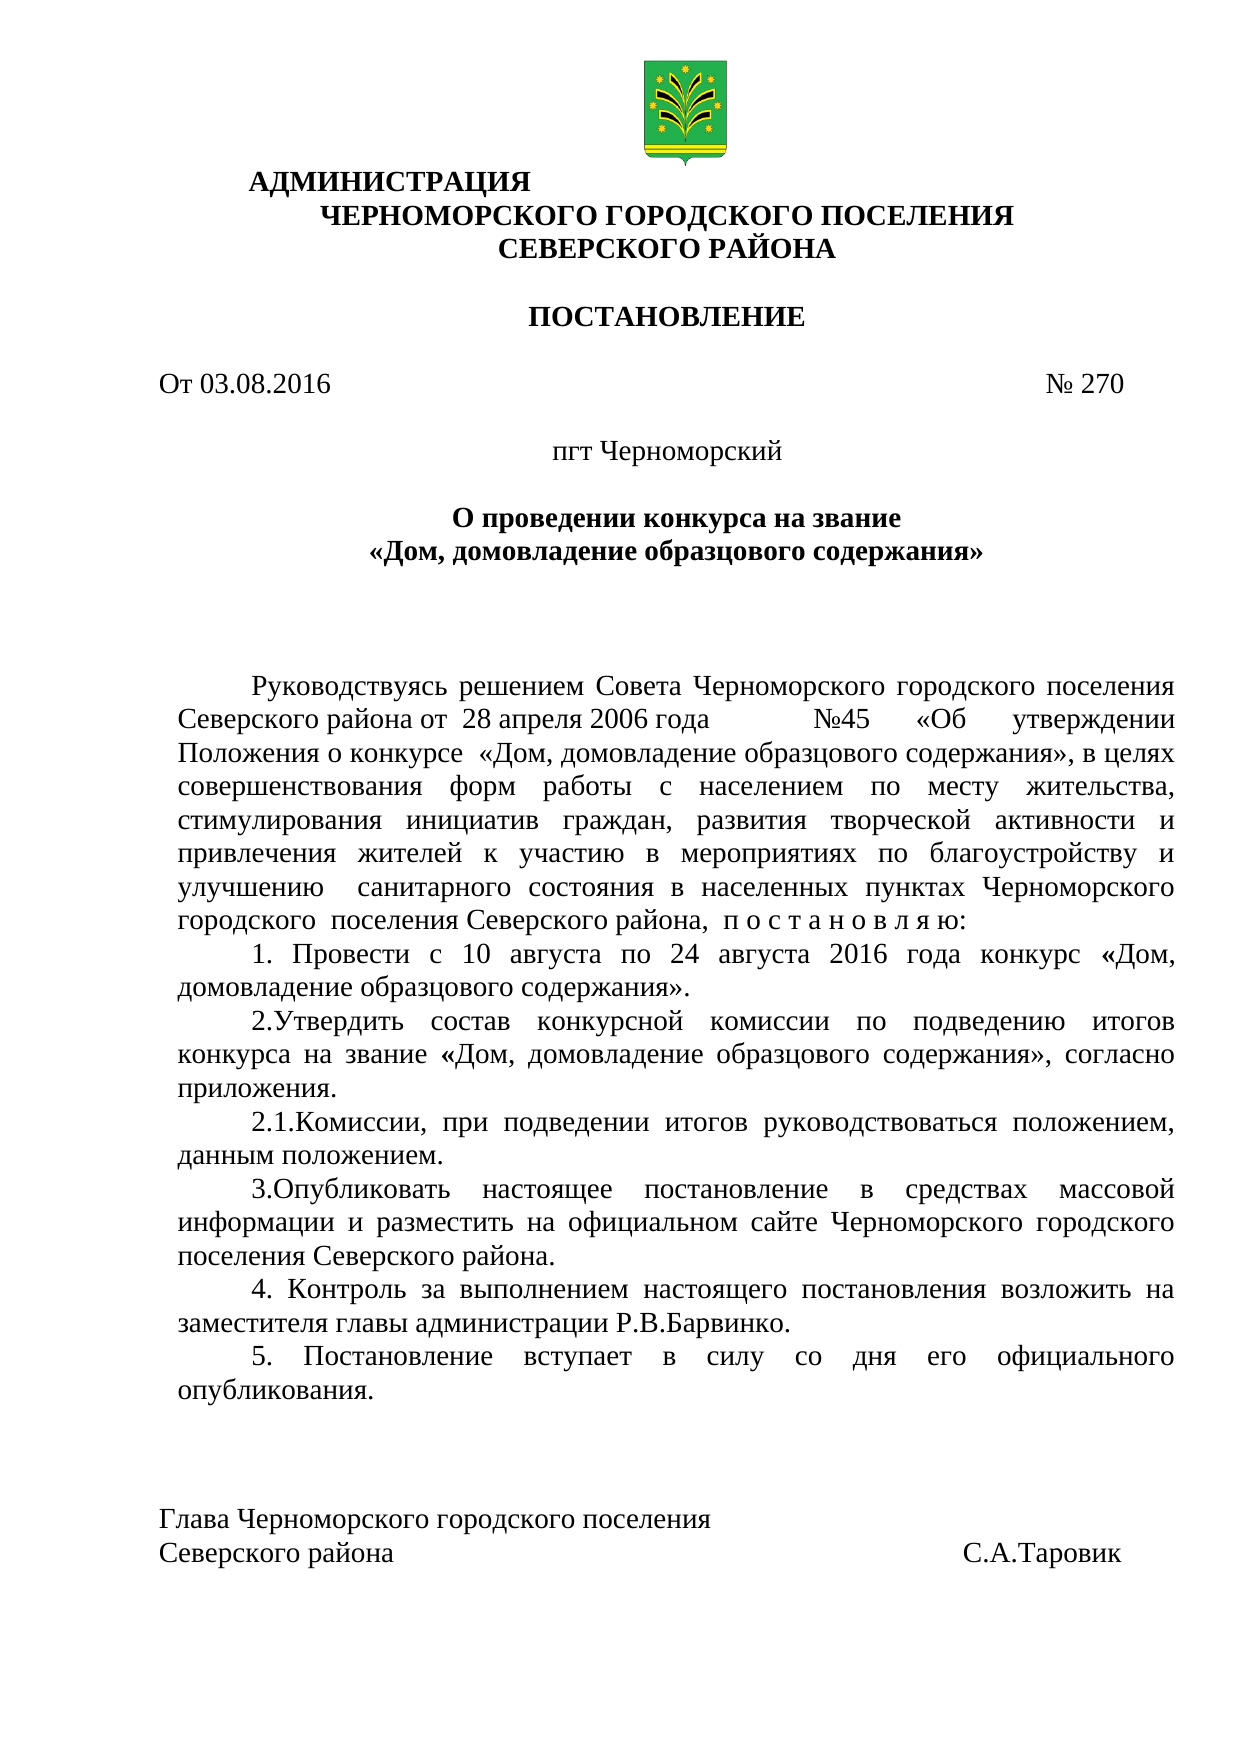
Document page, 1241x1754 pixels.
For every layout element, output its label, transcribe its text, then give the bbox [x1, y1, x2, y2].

text О проведении конкурса на звание [177, 500, 1176, 533]
text 1. Провести с 10 августа по 24 августа 2016 года конкурс «Дом, домовладение образцового содержания». [177, 936, 1176, 1003]
text От 03.08.2016 № 270 [158, 366, 1176, 399]
text Руководствуясь решением Совета Черноморского городского поселения Северского района от 28 апреля 2006 года №45 «Об утверждении Положения о конкурсе «Дом, домовладение образцового содержания», в целях совершенствования форм работы с населением по месту жительства, стимулирования инициатив граждан, развития творческой активности и привлечения жителей к участию в мероприятиях по благоустройству и улучшению санитарного состояния в населенных пунктах Черноморского городского поселения Северского района, п о с т а н о в л я ю: [177, 668, 1176, 936]
text «Дом, домовладение образцового содержания» [177, 533, 1176, 567]
text 2.Утвердить состав конкурсной комиссии по подведению итогов конкурса на звание «Дом, домовладение образцового содержания», согласно приложения. [177, 1003, 1176, 1104]
text ЧЕРНОМОРСКОГО ГОРОДСКОГО ПОСЕЛЕНИЯ [158, 198, 1176, 232]
text 4. Контроль за выполнением настоящего постановления возложить на заместителя главы администрации Р.В.Барвинко. [177, 1271, 1176, 1338]
text Северского района С.А.Таровик [158, 1535, 1176, 1568]
text пгт Черноморский [158, 433, 1176, 466]
text ПОСТАНОВЛЕНИЕ [158, 299, 1176, 332]
text АДМИНИСТРАЦИЯ [158, 164, 1176, 198]
text СЕВЕРСКОГО РАЙОНА [158, 232, 1176, 265]
text 5. Постановление вступает в силу со дня его официального опубликования. [177, 1338, 1176, 1406]
picture [639, 59, 741, 166]
text 3.Опубликовать настоящее постановление в средствах массовой информации и разместить на официальном сайте Черноморского городского поселения Северского района. [177, 1171, 1176, 1271]
text Глава Черноморского городского поселения [158, 1501, 1176, 1535]
text 2.1.Комиссии, при подведении итогов руководствоваться положением, данным положением. [177, 1104, 1176, 1171]
